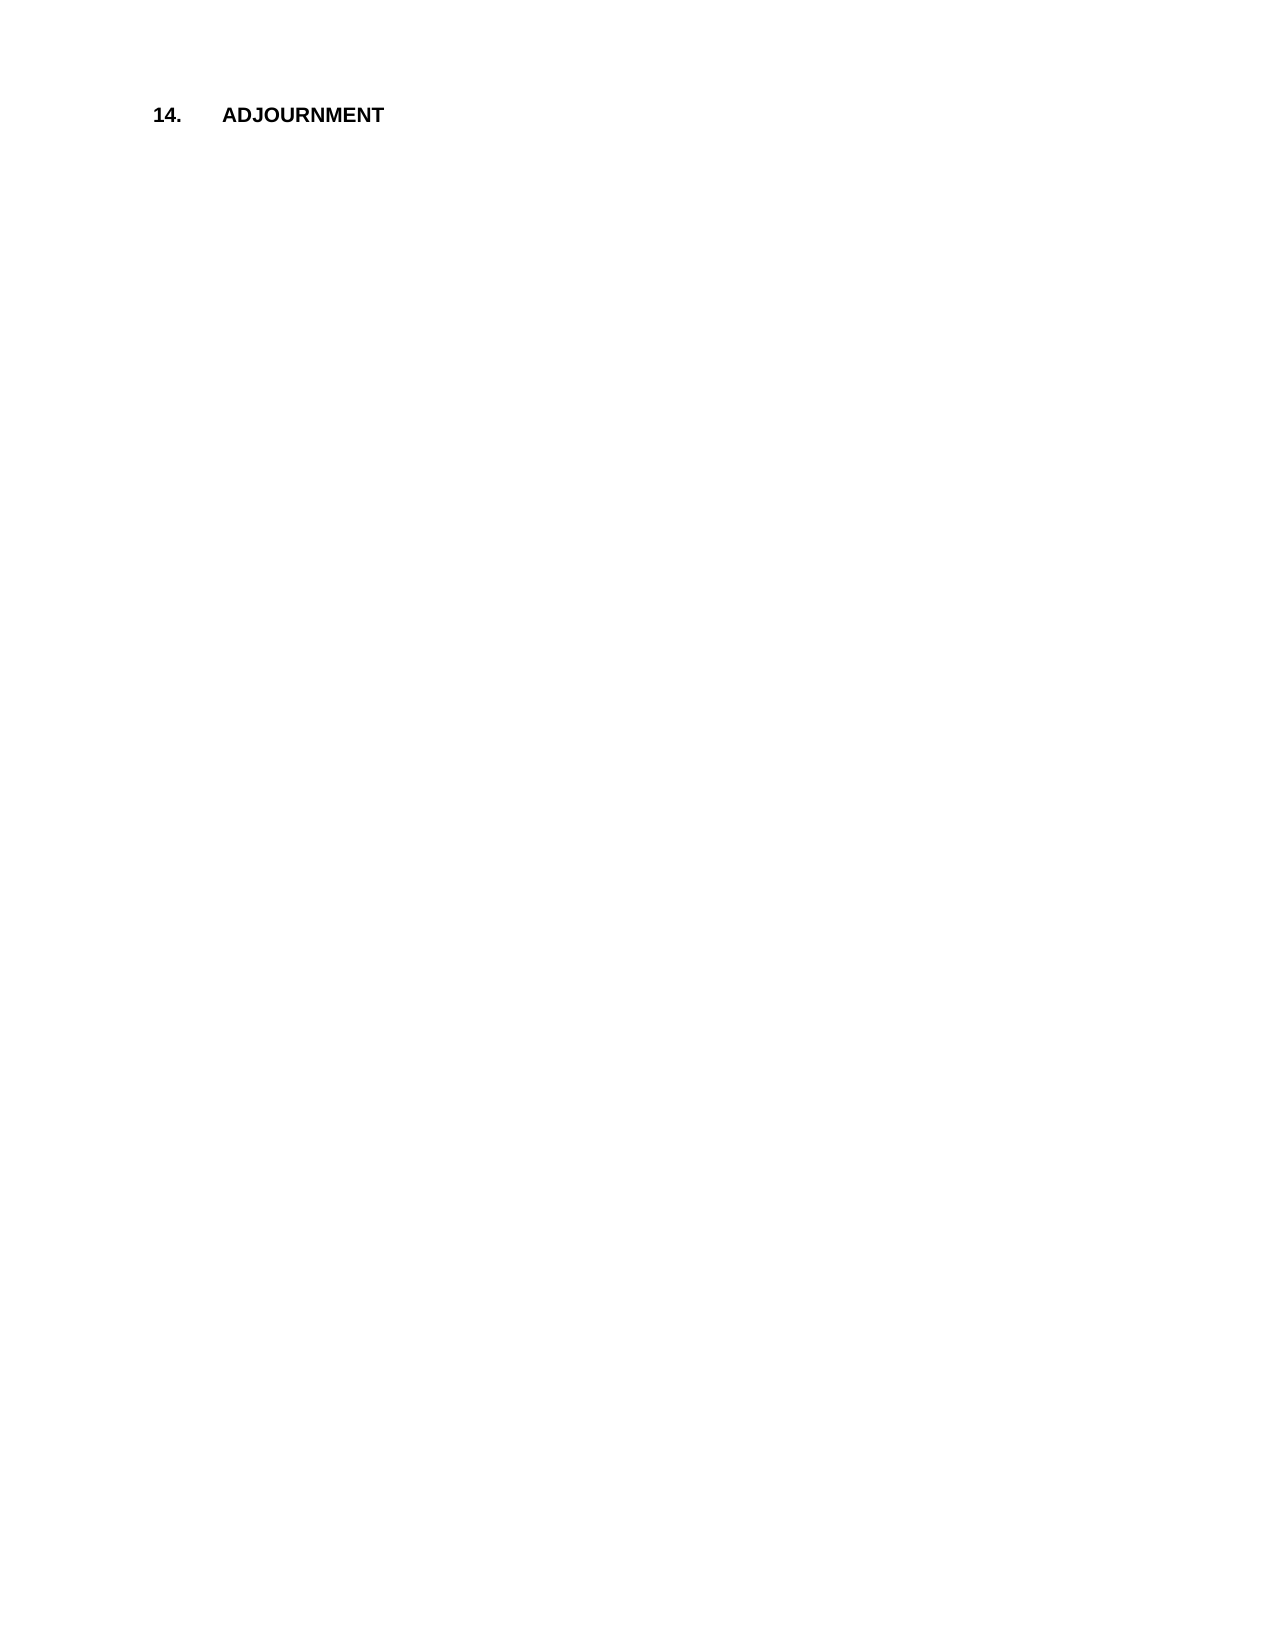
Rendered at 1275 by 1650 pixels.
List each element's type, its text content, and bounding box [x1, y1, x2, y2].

text 14. ADJOURNMENT [112, 103, 1162, 127]
